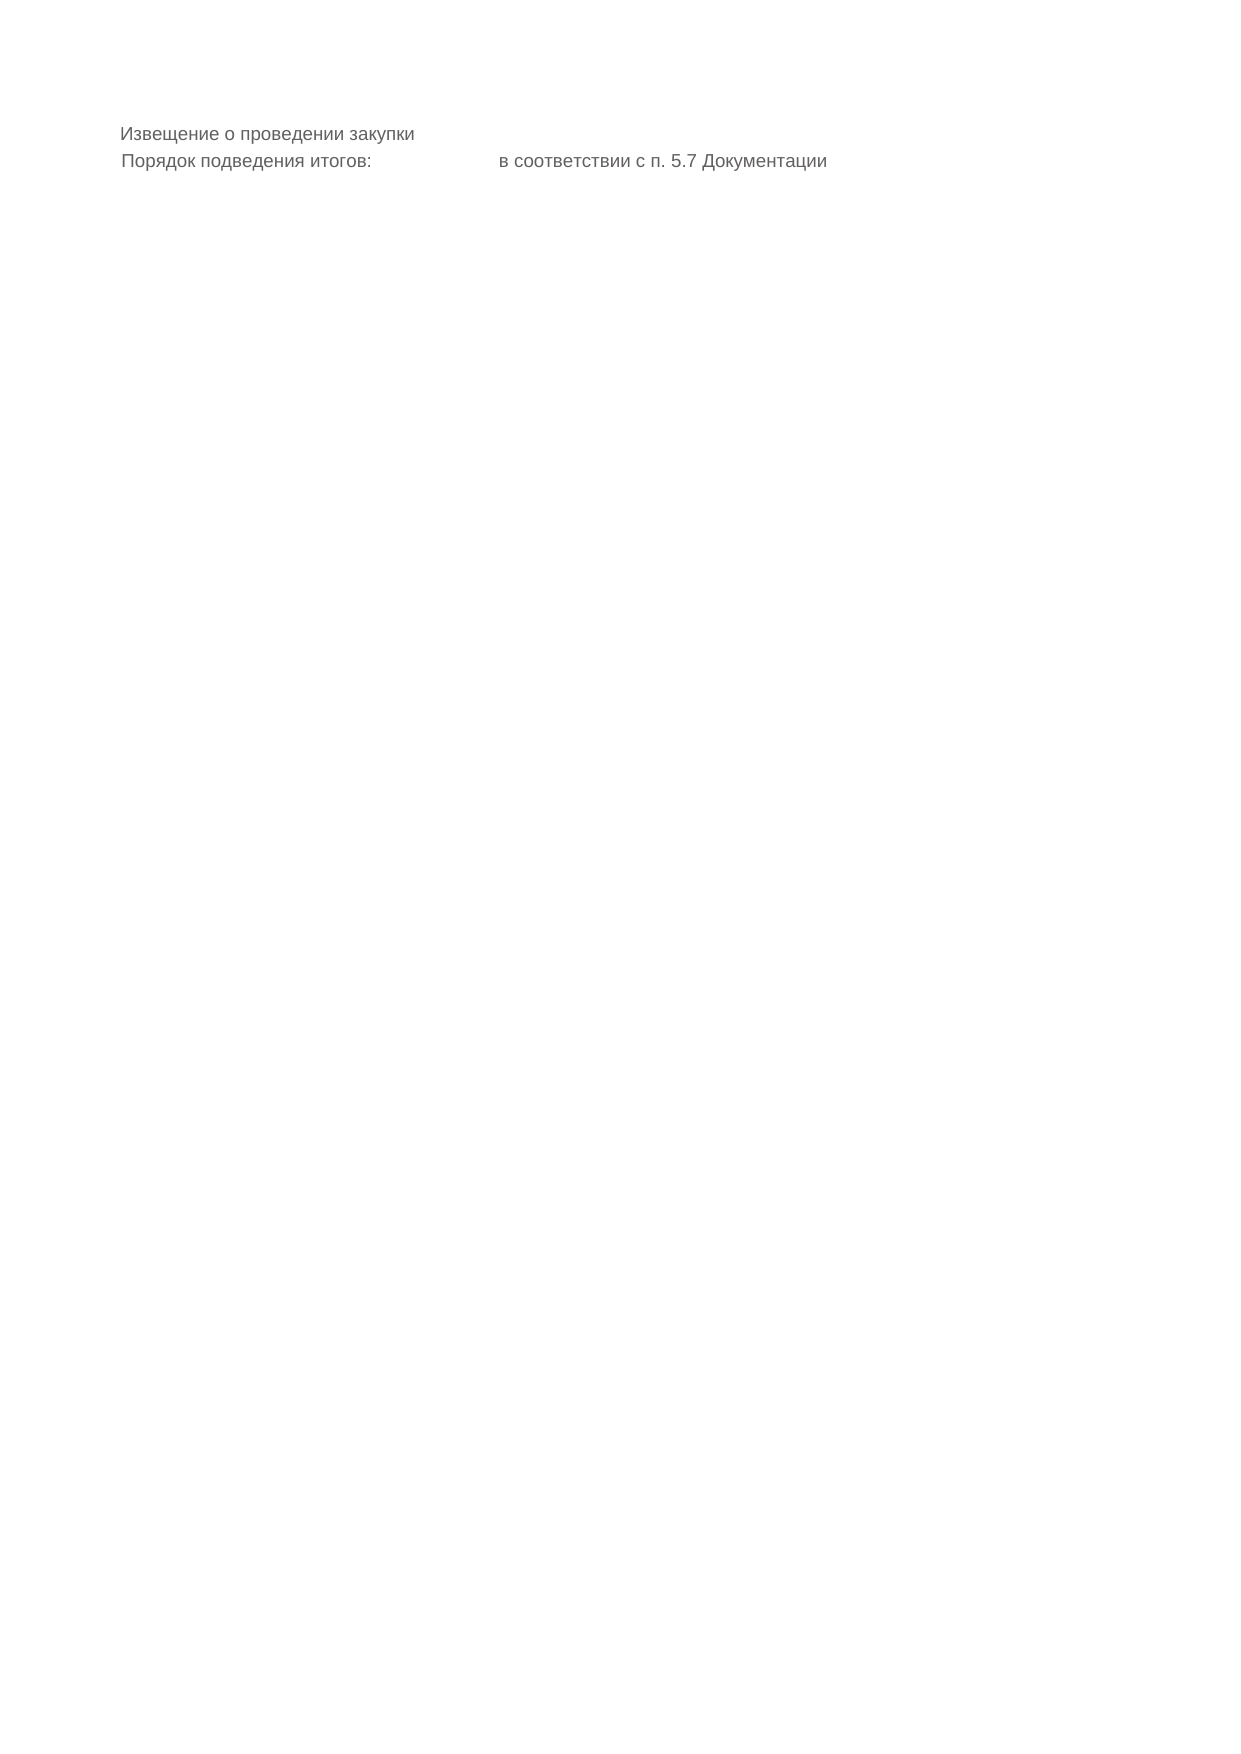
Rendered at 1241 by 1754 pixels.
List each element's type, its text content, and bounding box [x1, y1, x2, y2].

table_cell в соответствии с п. 5.7 Документации [496, 146, 1181, 171]
table_header Извещение о проведении закупки [118, 118, 1181, 146]
table_cell Порядок подведения итогов: [118, 146, 496, 171]
